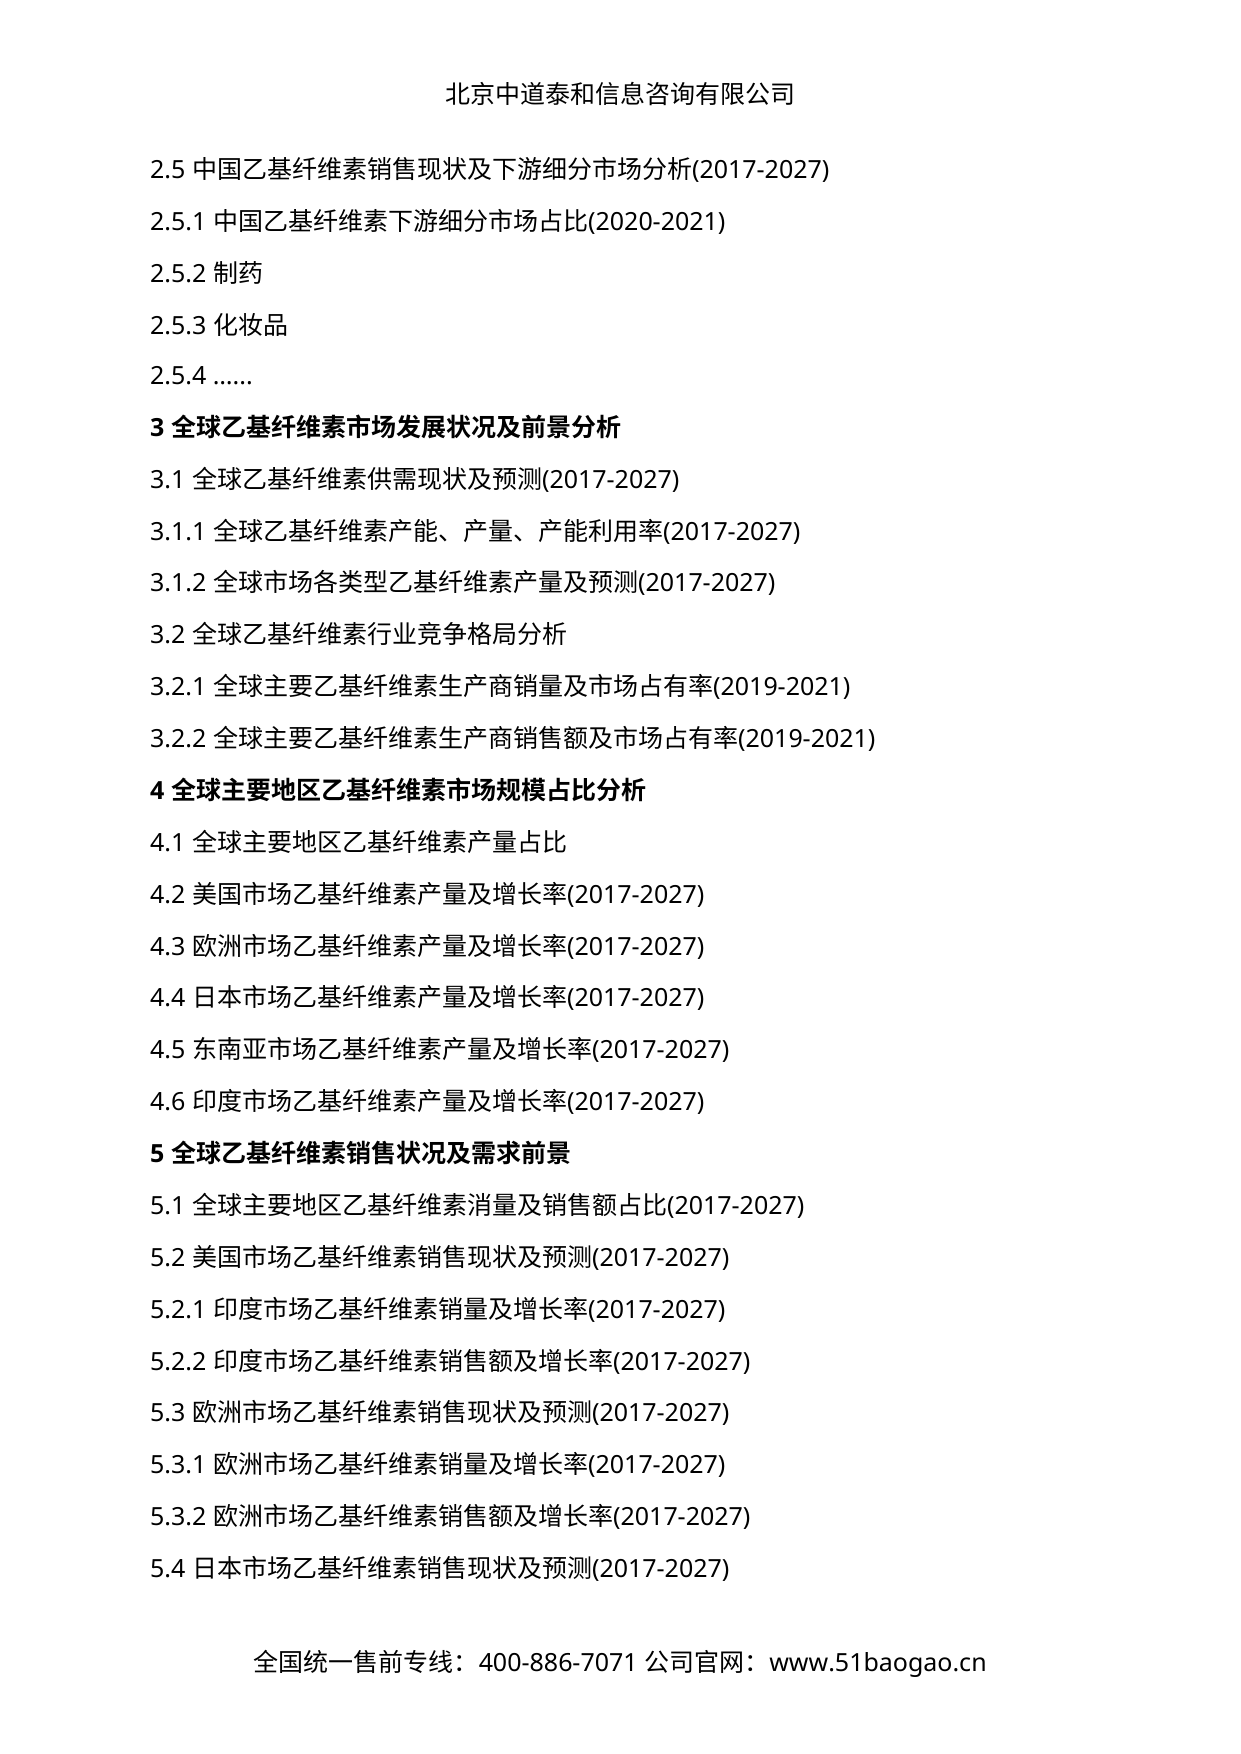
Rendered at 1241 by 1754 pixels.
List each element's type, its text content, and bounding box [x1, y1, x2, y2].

text 5.3.2 欧洲市场乙基纤维素销售额及增长率(2017-2027) [150, 1497, 1090, 1533]
text 3.2.2 全球主要乙基纤维素生产商销售额及市场占有率(2019-2021) [150, 718, 1090, 755]
text 2.5.1 中国乙基纤维素下游细分市场占比(2020-2021) [150, 202, 1090, 238]
text 4 全球主要地区乙基纤维素市场规模占比分析 [150, 770, 1090, 807]
text 5.2 美国市场乙基纤维素销售现状及预测(2017-2027) [150, 1237, 1090, 1273]
text 3.2.1 全球主要乙基纤维素生产商销量及市场占有率(2019-2021) [150, 667, 1090, 703]
text 2.5.3 化妆品 [150, 306, 1090, 342]
text 4.6 印度市场乙基纤维素产量及增长率(2017-2027) [150, 1082, 1090, 1118]
text 4.5 东南亚市场乙基纤维素产量及增长率(2017-2027) [150, 1030, 1090, 1066]
text 3 全球乙基纤维素市场发展状况及前景分析 [150, 407, 1090, 443]
text 4.3 欧洲市场乙基纤维素产量及增长率(2017-2027) [150, 926, 1090, 962]
text 2.5.4 …... [150, 357, 1090, 392]
text 5.2.1 印度市场乙基纤维素销量及增长率(2017-2027) [150, 1289, 1090, 1325]
text 3.1 全球乙基纤维素供需现状及预测(2017-2027) [150, 459, 1090, 495]
text 5.2.2 印度市场乙基纤维素销售额及增长率(2017-2027) [150, 1341, 1090, 1377]
text 2.5.2 制药 [150, 254, 1090, 290]
text 4.4 日本市场乙基纤维素产量及增长率(2017-2027) [150, 978, 1090, 1014]
text 3.1.1 全球乙基纤维素产能、产量、产能利用率(2017-2027) [150, 511, 1090, 547]
text 5.3 欧洲市场乙基纤维素销售现状及预测(2017-2027) [150, 1393, 1090, 1429]
text 5 全球乙基纤维素销售状况及需求前景 [150, 1133, 1090, 1170]
text 4.1 全球主要地区乙基纤维素产量占比 [150, 822, 1090, 858]
text 3.2 全球乙基纤维素行业竞争格局分析 [150, 615, 1090, 651]
text 5.3.1 欧洲市场乙基纤维素销量及增长率(2017-2027) [150, 1445, 1090, 1481]
text 5.4 日本市场乙基纤维素销售现状及预测(2017-2027) [150, 1548, 1090, 1585]
text 5.1 全球主要地区乙基纤维素消量及销售额占比(2017-2027) [150, 1185, 1090, 1222]
text 3.1.2 全球市场各类型乙基纤维素产量及预测(2017-2027) [150, 563, 1090, 599]
text 2.5 中国乙基纤维素销售现状及下游细分市场分析(2017-2027) [150, 150, 1090, 186]
text 4.2 美国市场乙基纤维素产量及增长率(2017-2027) [150, 874, 1090, 910]
